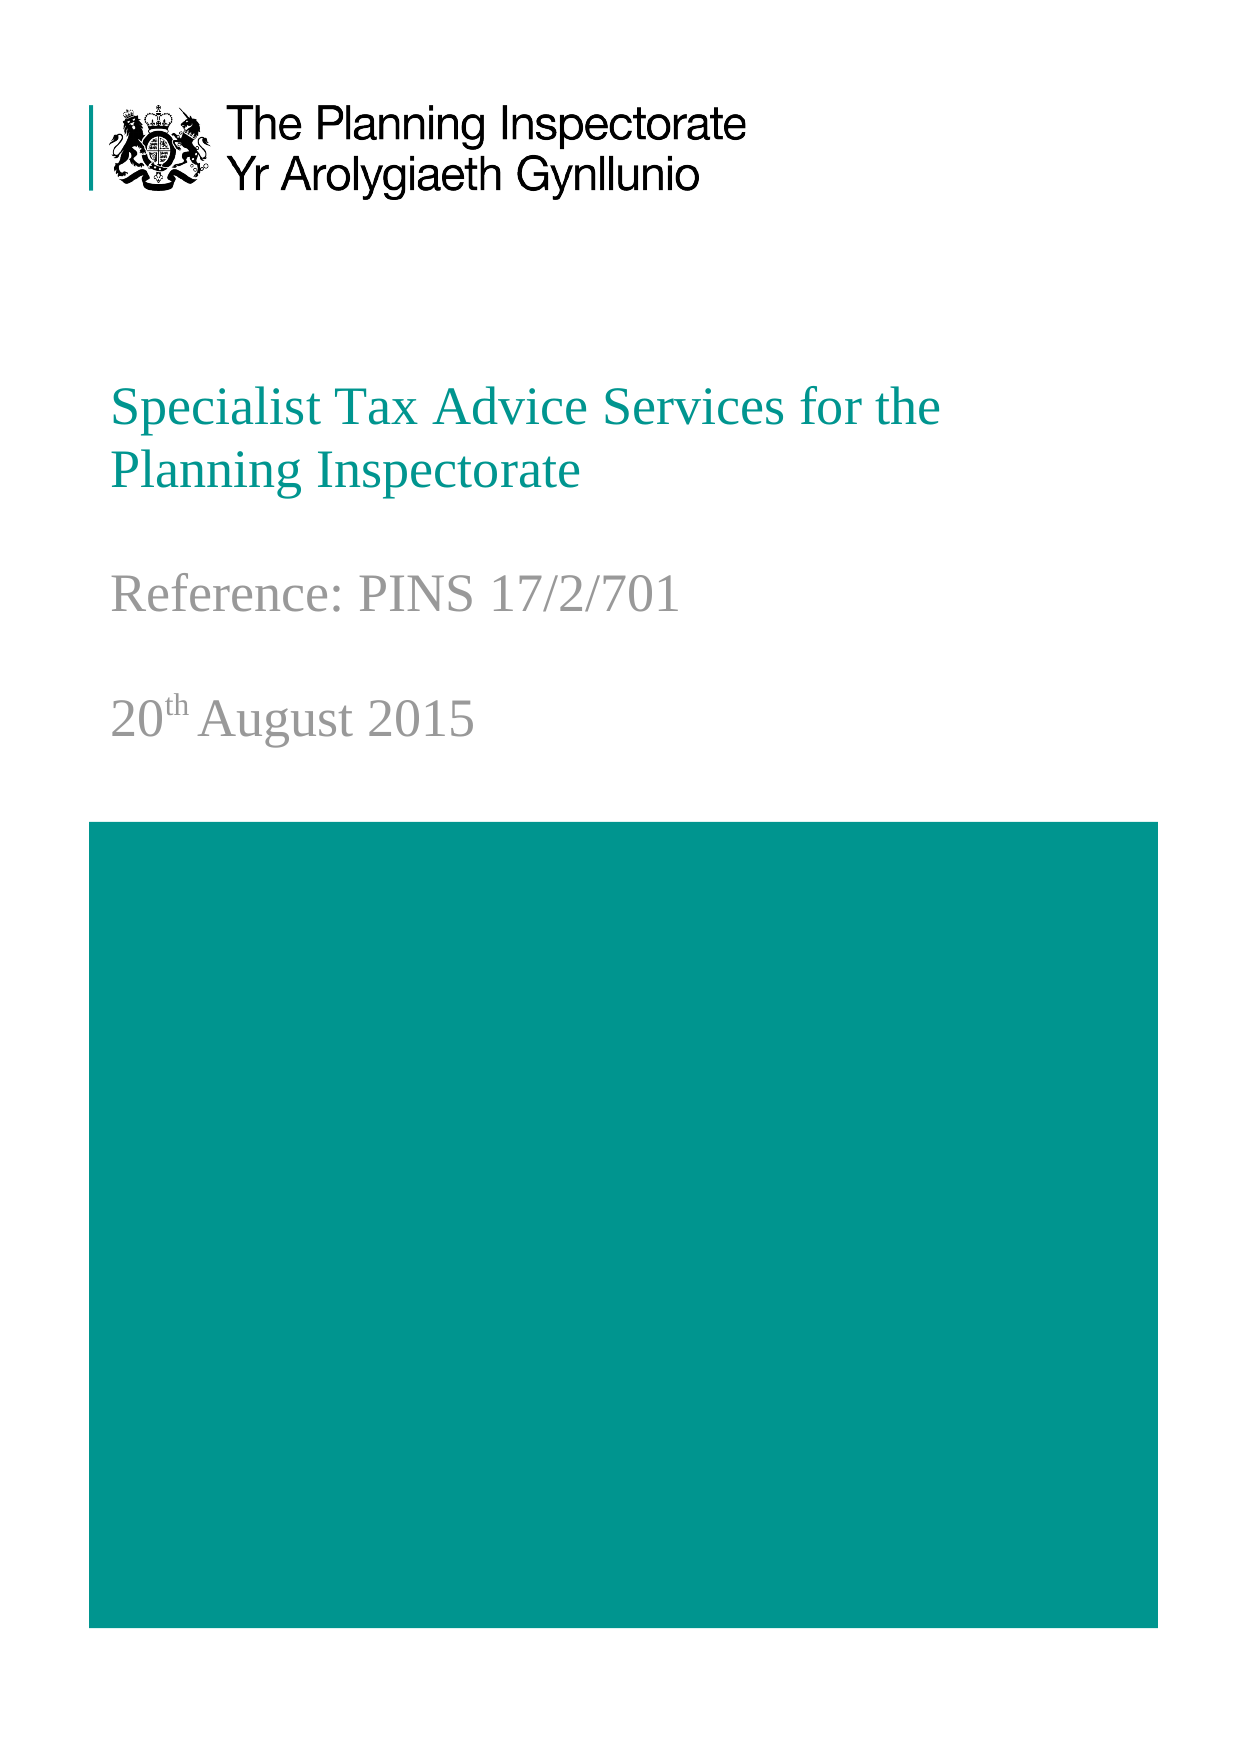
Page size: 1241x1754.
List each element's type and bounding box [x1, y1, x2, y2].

picture [89, 105, 746, 200]
